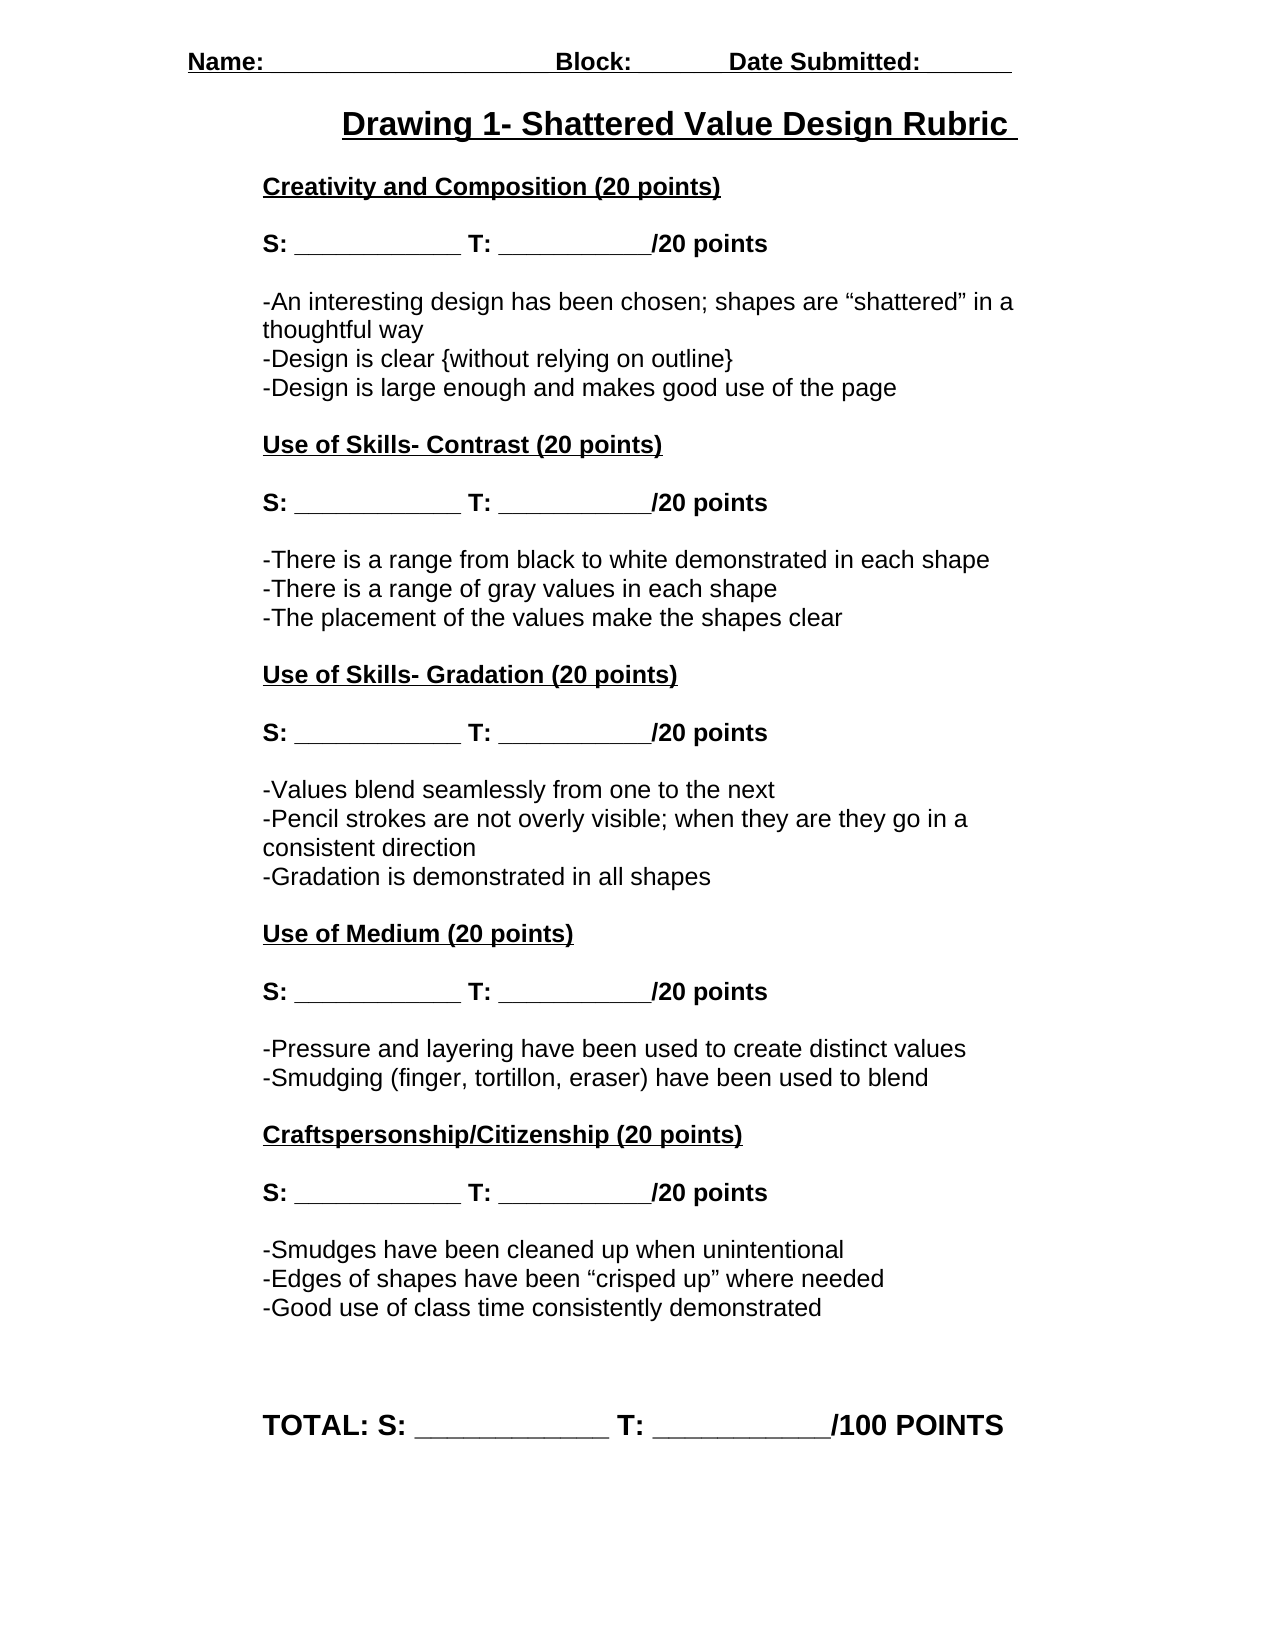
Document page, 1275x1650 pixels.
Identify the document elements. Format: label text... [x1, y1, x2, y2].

list -Values blend seamlessly from one to the next [262, 775, 1087, 804]
list -The placement of the values make the shapes clear [262, 603, 1087, 632]
list -Pressure and layering have been used to create distinct values [262, 1034, 1087, 1063]
list TOTAL: S: ____________ T: ___________/100 POINTS [262, 1408, 1087, 1441]
list -An interesting design has been chosen; shapes are “shattered” in a thoughtful way [262, 287, 1087, 344]
list Creativity and Composition (20 points) [262, 172, 1087, 200]
list -Design is clear {without relying on outline} [262, 344, 1087, 373]
list -Gradation is demonstrated in all shapes [262, 862, 1087, 890]
list Use of Skills- Contrast (20 points) [262, 430, 1087, 459]
list -Design is large enough and makes good use of the page [262, 373, 1087, 402]
list -Edges of shapes have been “crisped up” where needed [262, 1264, 1087, 1293]
list S: ____________ T: ___________/20 points [262, 488, 1087, 517]
list S: ____________ T: ___________/20 points [262, 718, 1087, 747]
list Drawing 1- Shattered Value Design Rubric [262, 104, 1087, 143]
list Craftspersonship/Citizenship (20 points) [262, 1120, 1087, 1149]
list Use of Medium (20 points) [262, 919, 1087, 948]
list -Smudges have been cleaned up when unintentional [262, 1235, 1087, 1264]
list Use of Skills- Gradation (20 points) [262, 660, 1087, 689]
list S: ____________ T: ___________/20 points [262, 1178, 1087, 1207]
list -There is a range from black to white demonstrated in each shape [262, 545, 1087, 574]
list Name: ____________________ Block: ______ Date Submitted: ______ [187, 47, 1087, 76]
list -Pencil strokes are not overly visible; when they are they go in a consistent direction [262, 804, 1087, 862]
list S: ____________ T: ___________/20 points [262, 977, 1087, 1005]
list -Smudging (finger, tortillon, eraser) have been used to blend [262, 1063, 1087, 1092]
list -Good use of class time consistently demonstrated [262, 1293, 1087, 1322]
list -There is a range of gray values in each shape [262, 574, 1087, 603]
list S: ____________ T: ___________/20 points [262, 229, 1087, 258]
